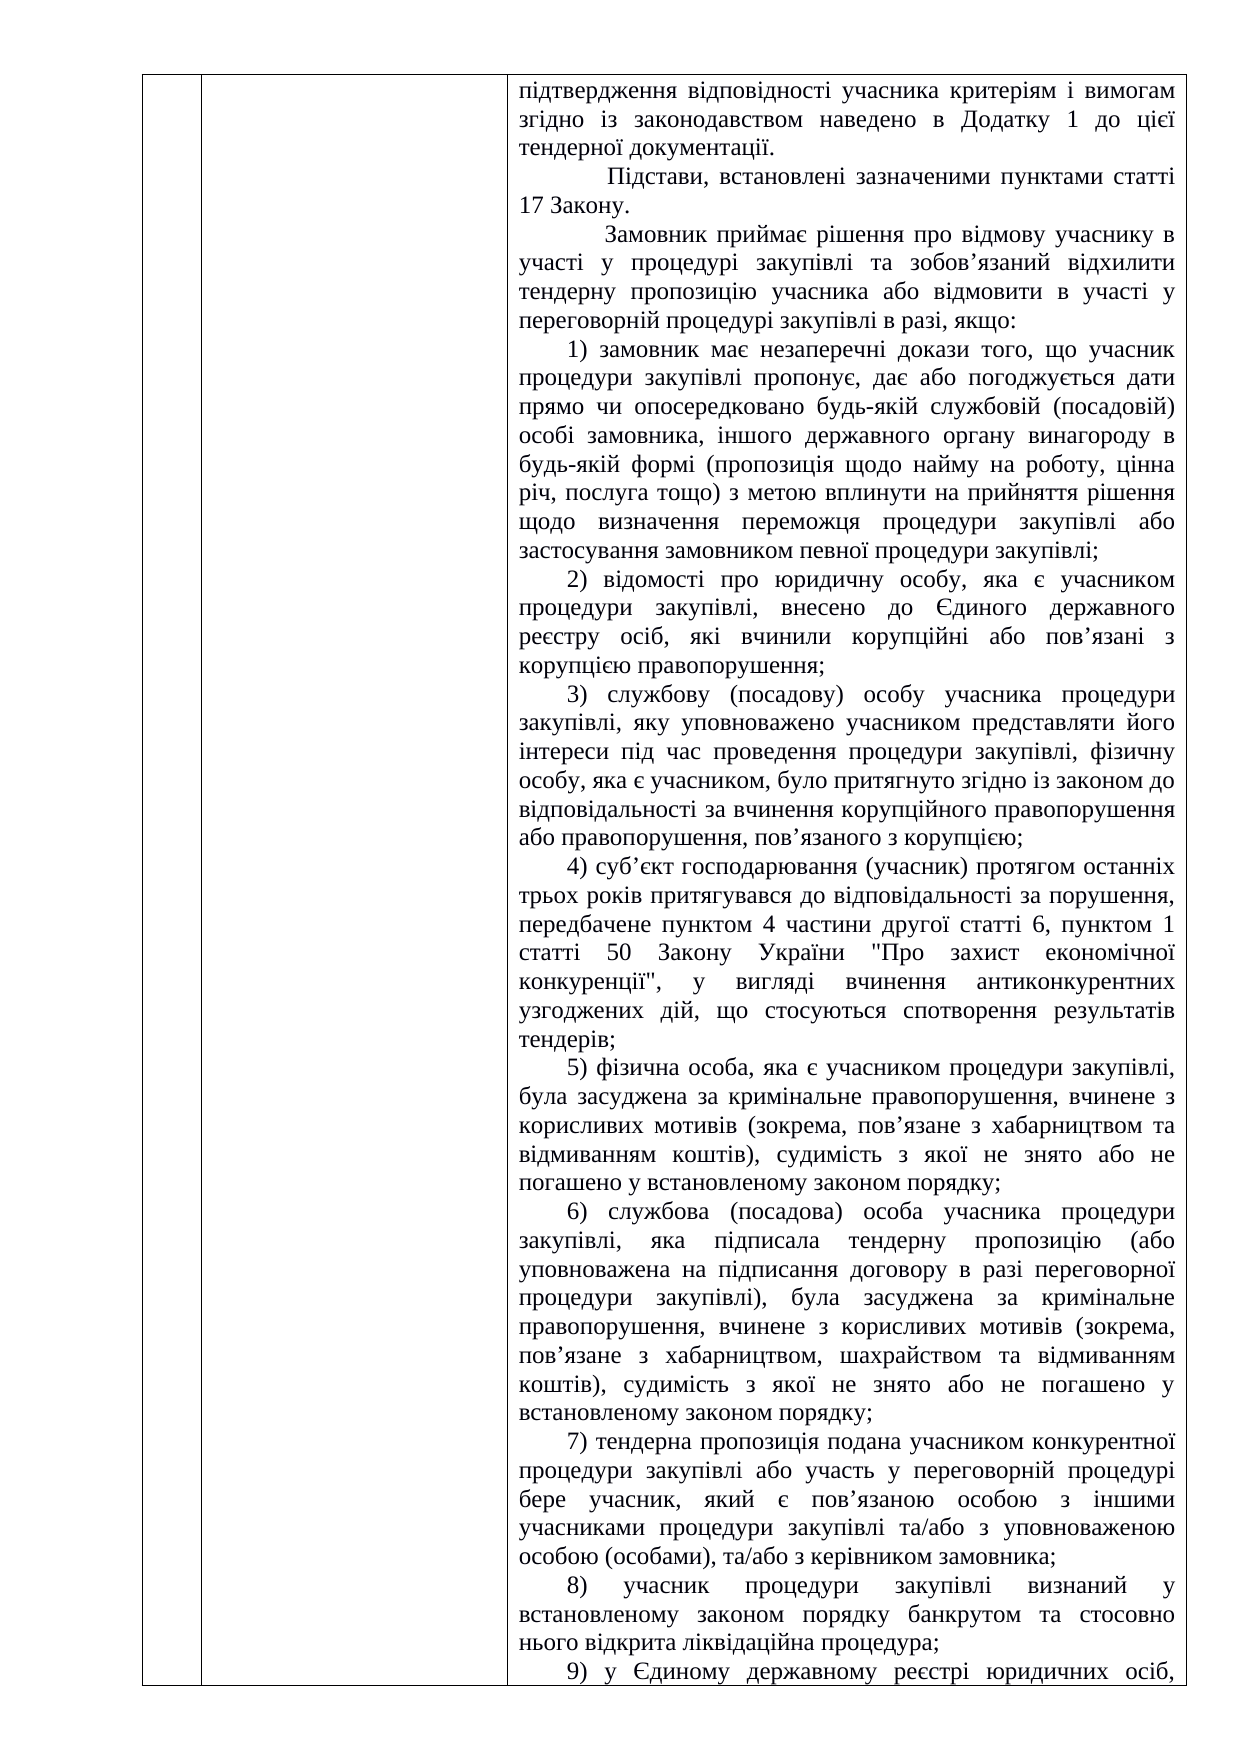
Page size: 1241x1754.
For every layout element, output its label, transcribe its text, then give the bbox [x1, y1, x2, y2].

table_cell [202, 75, 507, 1685]
table_cell 5 [143, 75, 201, 1685]
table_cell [508, 75, 1186, 1685]
